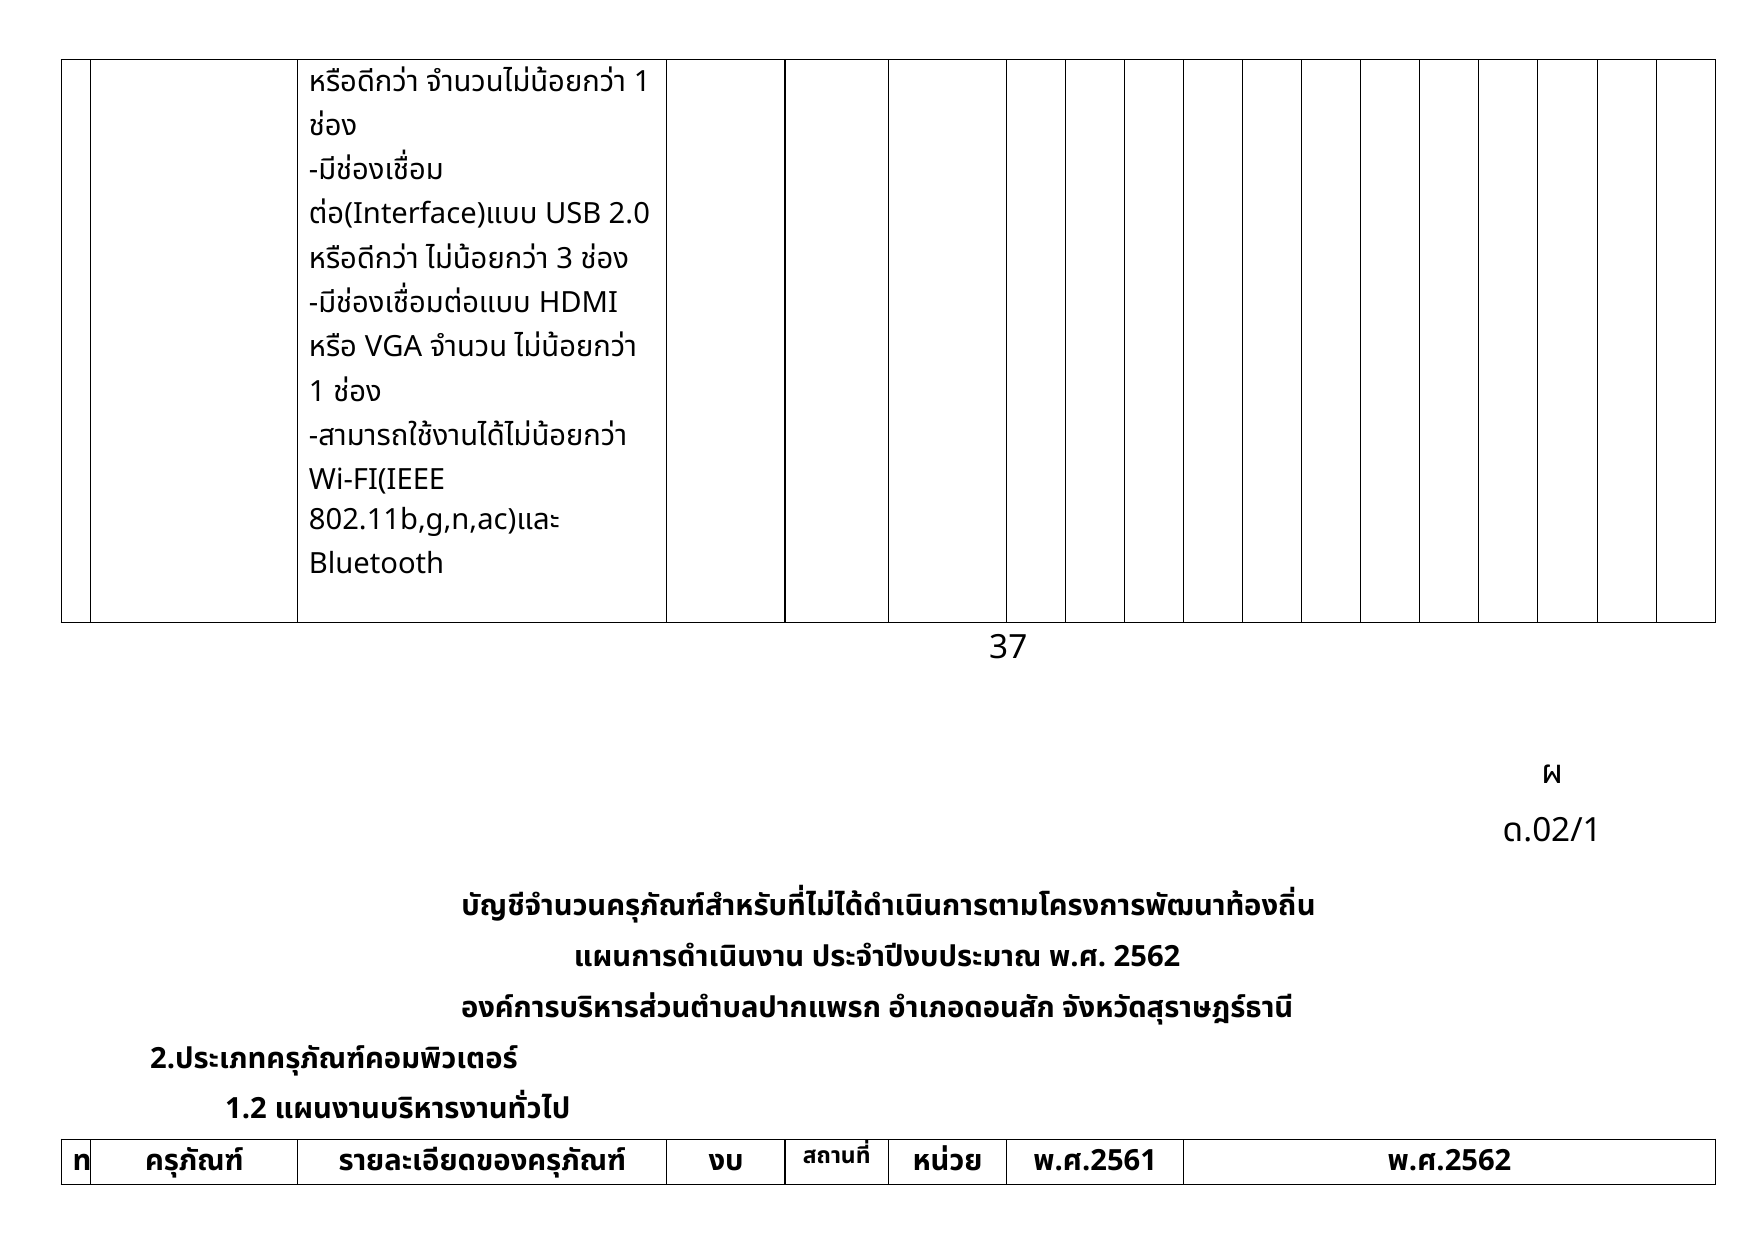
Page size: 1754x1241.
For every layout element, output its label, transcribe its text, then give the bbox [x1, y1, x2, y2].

table_cell [1066, 60, 1124, 622]
text 1.2 แผนงานบริหารงานทั่วไป [150, 1088, 1604, 1132]
table_header ครุภัณฑ์ [91, 1140, 297, 1184]
table_cell [1007, 60, 1065, 622]
table_header งบประมาณ (บาท) [667, 1140, 784, 1184]
table_header สถานที่ดำเนินการ [786, 1140, 888, 1184]
text บัญชีจำนวนครุภัณฑ์สำหรับที่ไม่ได้ดำเนินการตามโครงการพัฒนาท้องถิ่น [150, 885, 1604, 929]
table_cell [1538, 60, 1597, 622]
table_cell [1420, 60, 1478, 622]
table_cell [1184, 60, 1242, 622]
table_cell [1479, 60, 1537, 622]
table_header พ.ศ.2561 [1007, 1140, 1183, 1184]
text องค์การบริหารส่วนตำบลปากแพรก อำเภอดอนสัก จังหวัดสุราษฎร์ธานี [150, 986, 1604, 1030]
table_header ที่ [62, 1140, 90, 1184]
text 2.ประเภทครุภัณฑ์คอมพิวเตอร์ [150, 1037, 1604, 1081]
table_header พ.ศ.2562 [1184, 1140, 1715, 1184]
table_cell [1125, 60, 1183, 622]
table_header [298, 1140, 666, 1184]
table_cell [1598, 60, 1656, 622]
table_cell [91, 60, 297, 622]
text แผนการดำเนินงาน ประจำปีงบประมาณ พ.ศ. 2562 [150, 935, 1604, 980]
table_cell [1243, 60, 1301, 622]
table_cell [62, 60, 90, 622]
text ผด.02/1 [1500, 748, 1604, 856]
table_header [889, 1140, 1006, 1184]
table_cell [1302, 60, 1360, 622]
table_cell [786, 60, 888, 622]
table_cell [1361, 60, 1419, 622]
table_cell [889, 60, 1006, 622]
table_cell [667, 60, 784, 622]
text 37 [150, 623, 1604, 668]
table_cell [1657, 60, 1715, 622]
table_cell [298, 60, 666, 622]
